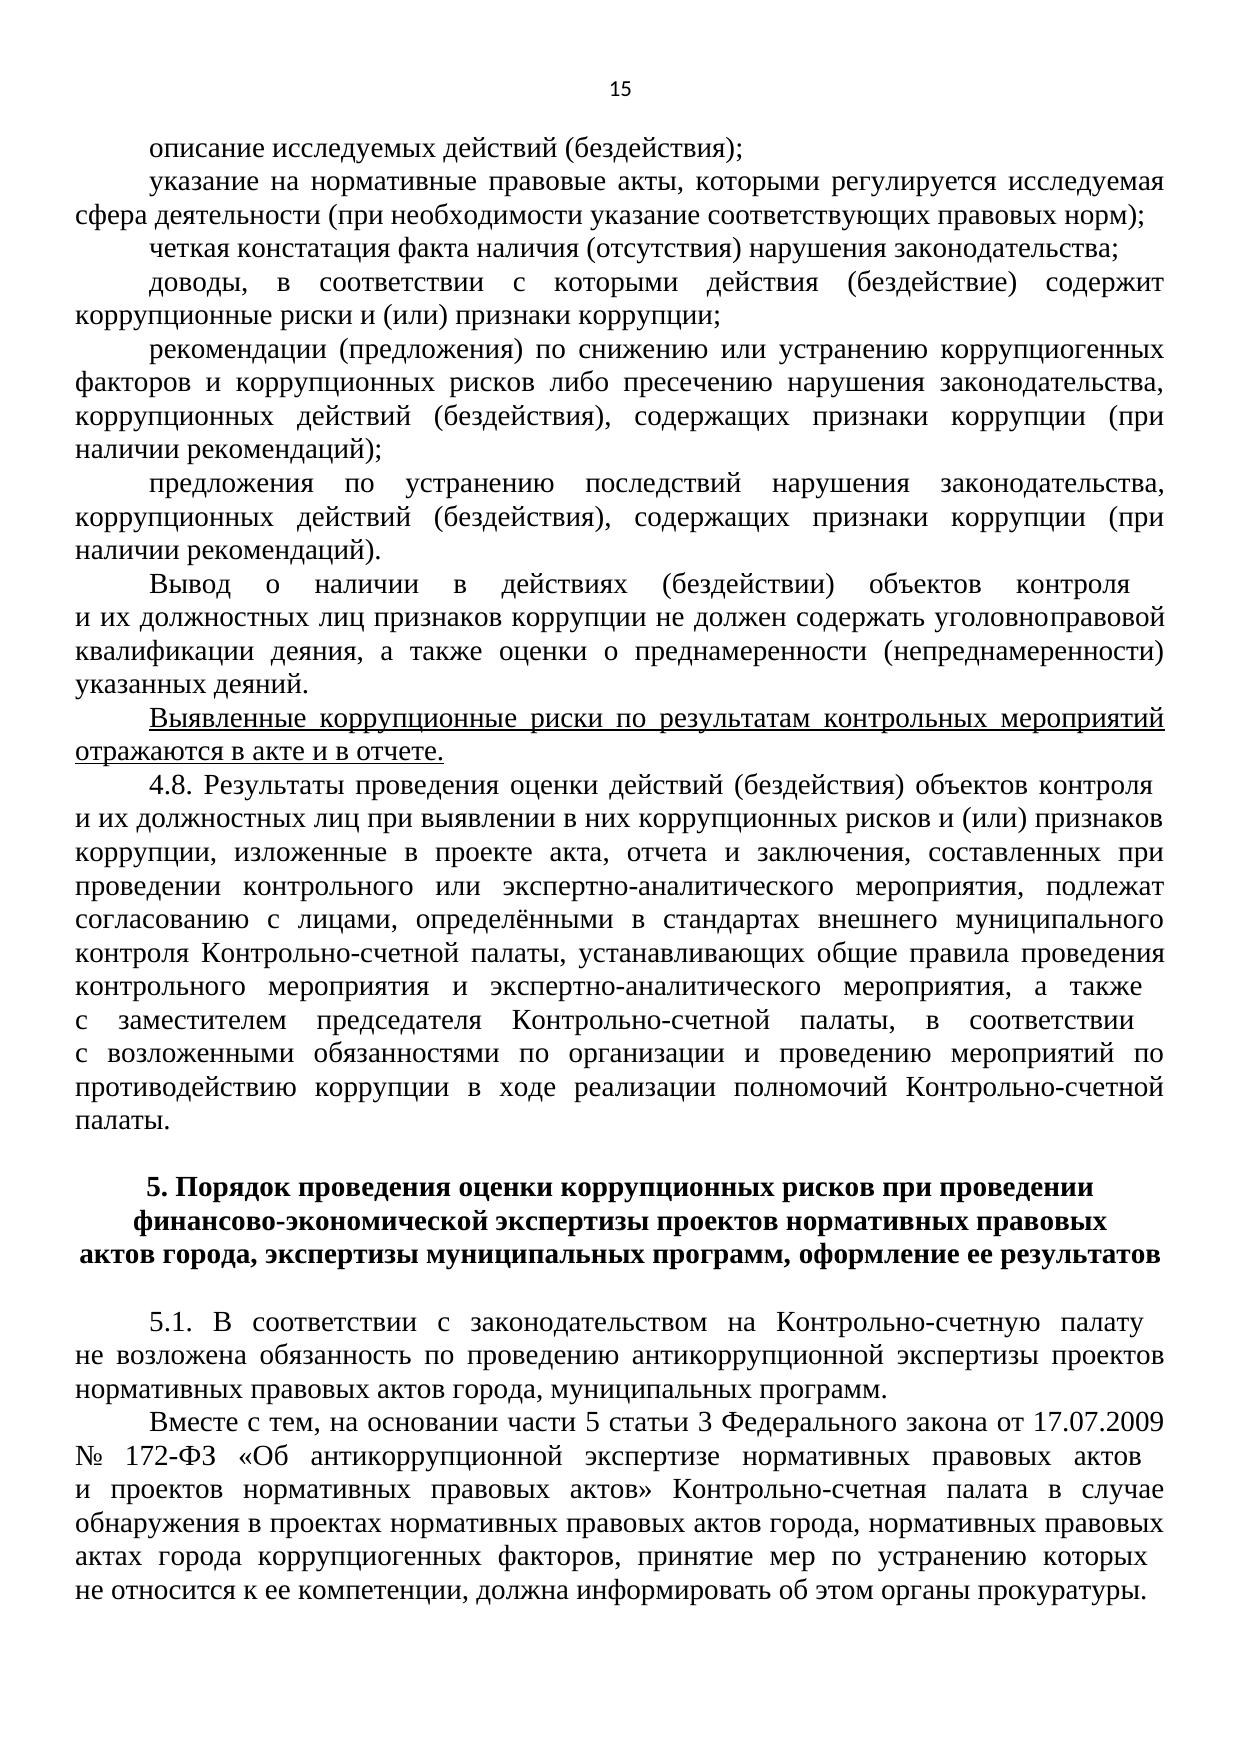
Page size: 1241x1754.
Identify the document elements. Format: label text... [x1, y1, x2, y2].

text указание на нормативные правовые акты, которыми регулируется исследуемая сфера деятельности (при необходимости указание соответствующих правовых норм); [75, 163, 1165, 230]
text описание исследуемых действий (бездействия); [75, 130, 1165, 163]
text актов города, экспертизы муниципальных программ, оформление ее результатов [75, 1237, 1165, 1270]
text четкая констатация факта наличия (отсутствия) нарушения законодательства; [75, 230, 1165, 264]
text Вместе с тем, на основании части 5 статьи 3 Федерального закона от 17.07.2009 № 172-ФЗ «Об антикоррупционной экспертизе нормативных правовых актов и проектов нормативных правовых актов» Контрольно-счетная палата в случае обнаружения в проектах нормативных правовых актов города, нормативных правовых актах города коррупциогенных факторов, принятие мер по устранению которых не относится к ее компетенции, должна информировать об этом органы прокуратуры. [75, 1404, 1165, 1606]
text доводы, в соответствии с которыми действия (бездействие) содержит коррупционные риски и (или) признаки коррупции; [75, 264, 1165, 331]
text рекомендации (предложения) по снижению или устранению коррупциогенных факторов и коррупционных рисков либо пресечению нарушения законодательства, коррупционных действий (бездействия), содержащих признаки коррупции (при наличии рекомендаций); [75, 331, 1165, 465]
text 4.8. Результаты проведения оценки действий (бездействия) объектов контроля и их должностных лиц при выявлении в них коррупционных рисков и (или) признаков коррупции, изложенные в проекте акта, отчета и заключения, составленных при проведении контрольного или экспертно-аналитического мероприятия, подлежат согласованию с лицами, определёнными в стандартах внешнего муниципального контроля Контрольно-счетной палаты, устанавливающих общие правила проведения контрольного мероприятия и экспертно-аналитического мероприятия, а также с заместителем председателя Контрольно-счетной палаты, в соответствии с возложенными обязанностями по организации и проведению мероприятий по противодействию коррупции в ходе реализации полномочий Контрольно-счетной палаты. [75, 767, 1165, 1136]
text Выявленные коррупционные риски по результатам контрольных мероприятий отражаются в акте и в отчете. [75, 700, 1165, 767]
text 5.1. В соответствии с законодательством на Контрольно-счетную палату не возложена обязанность по проведению антикоррупционной экспертизы проектов нормативных правовых актов города, муниципальных программ. [75, 1304, 1165, 1404]
text Вывод о наличии в действиях (бездействии) объектов контроля и их должностных лиц признаков коррупции не должен содержать уголовноправовой квалификации деяния, а также оценки о преднамеренности (непреднамеренности) указанных деяний. [75, 566, 1165, 700]
text предложения по устранению последствий нарушения законодательства, коррупционных действий (бездействия), содержащих признаки коррупции (при наличии рекомендаций). [75, 465, 1165, 566]
text 5. Порядок проведения оценки коррупционных рисков при проведении финансово-экономической экспертизы проектов нормативных правовых [75, 1169, 1165, 1237]
